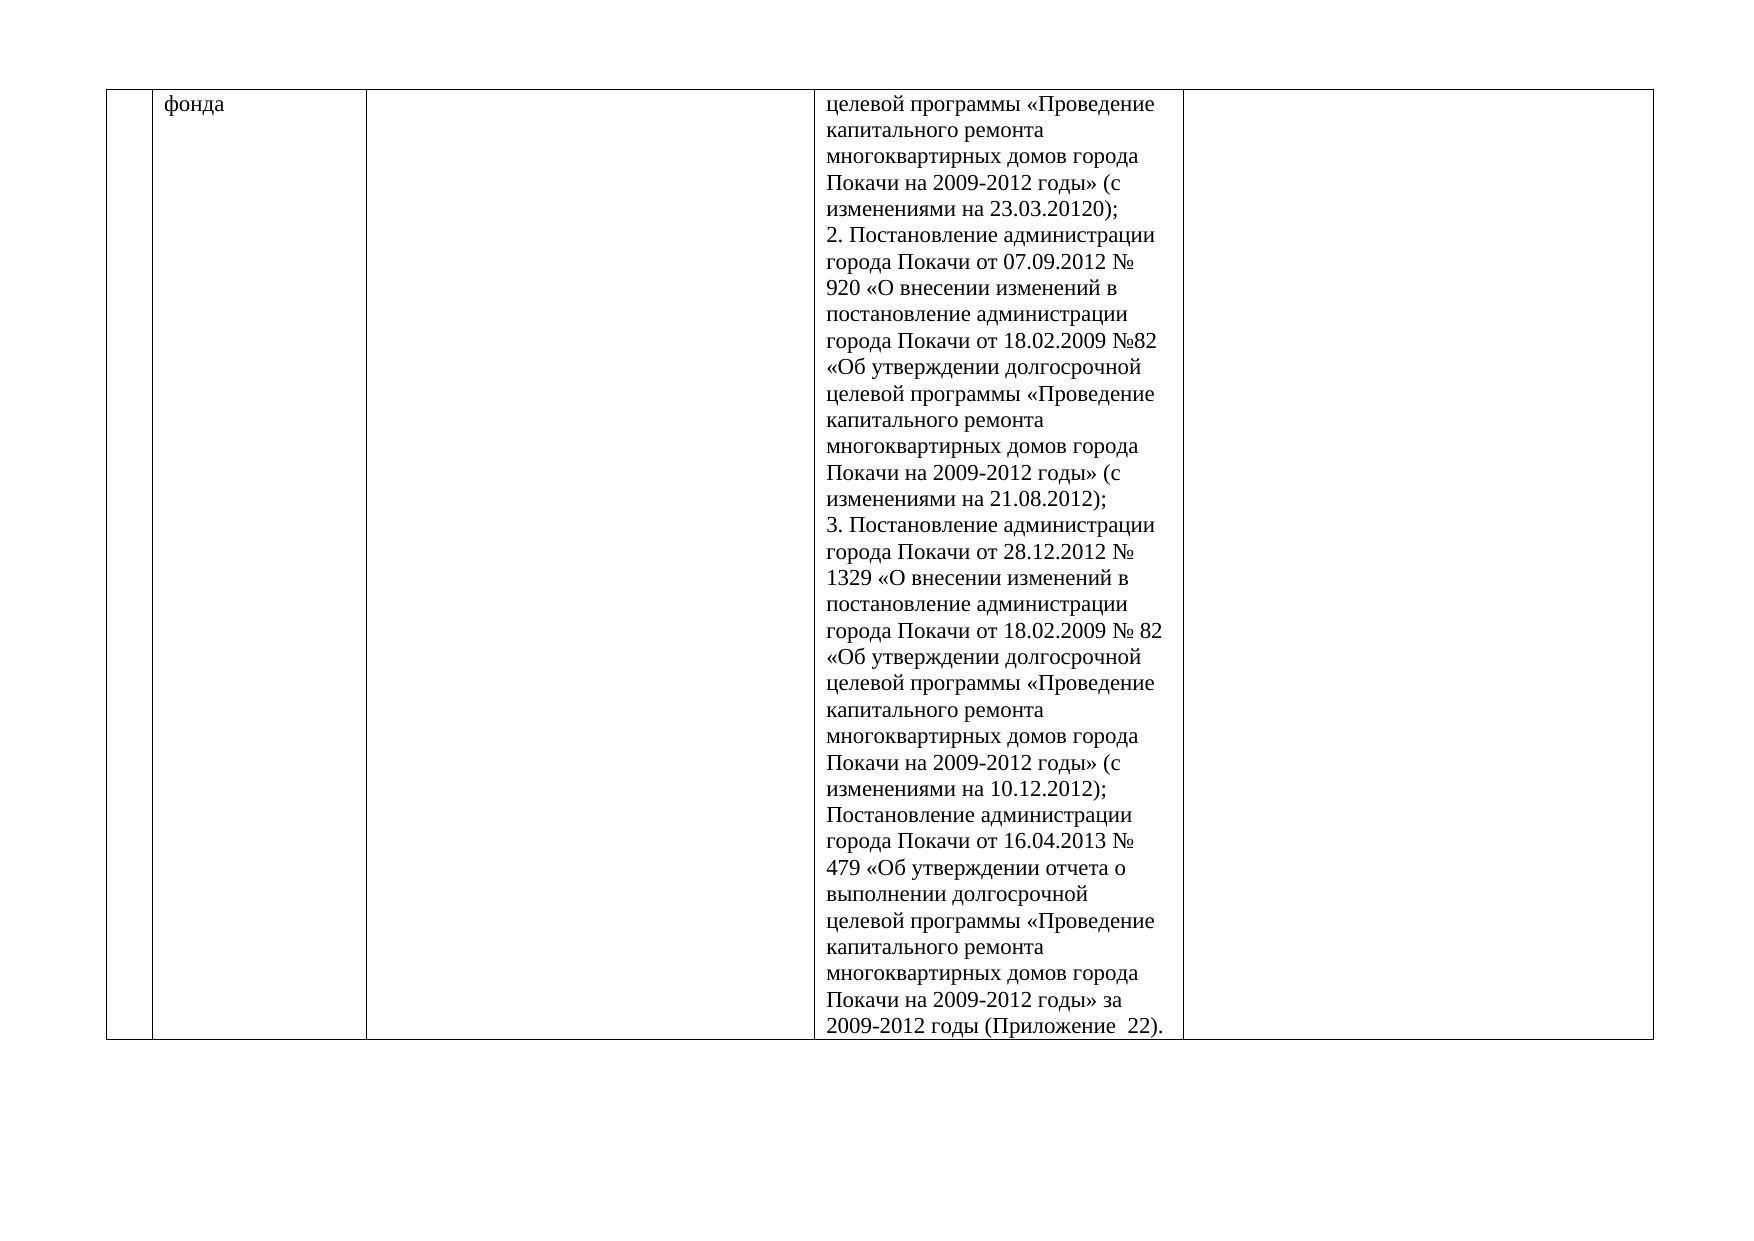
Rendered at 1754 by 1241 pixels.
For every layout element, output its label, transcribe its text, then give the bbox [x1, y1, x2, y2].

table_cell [153, 90, 366, 1038]
table_cell 3 [107, 90, 152, 1038]
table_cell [1184, 90, 1653, 1038]
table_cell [815, 90, 1183, 1038]
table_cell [367, 90, 814, 1038]
